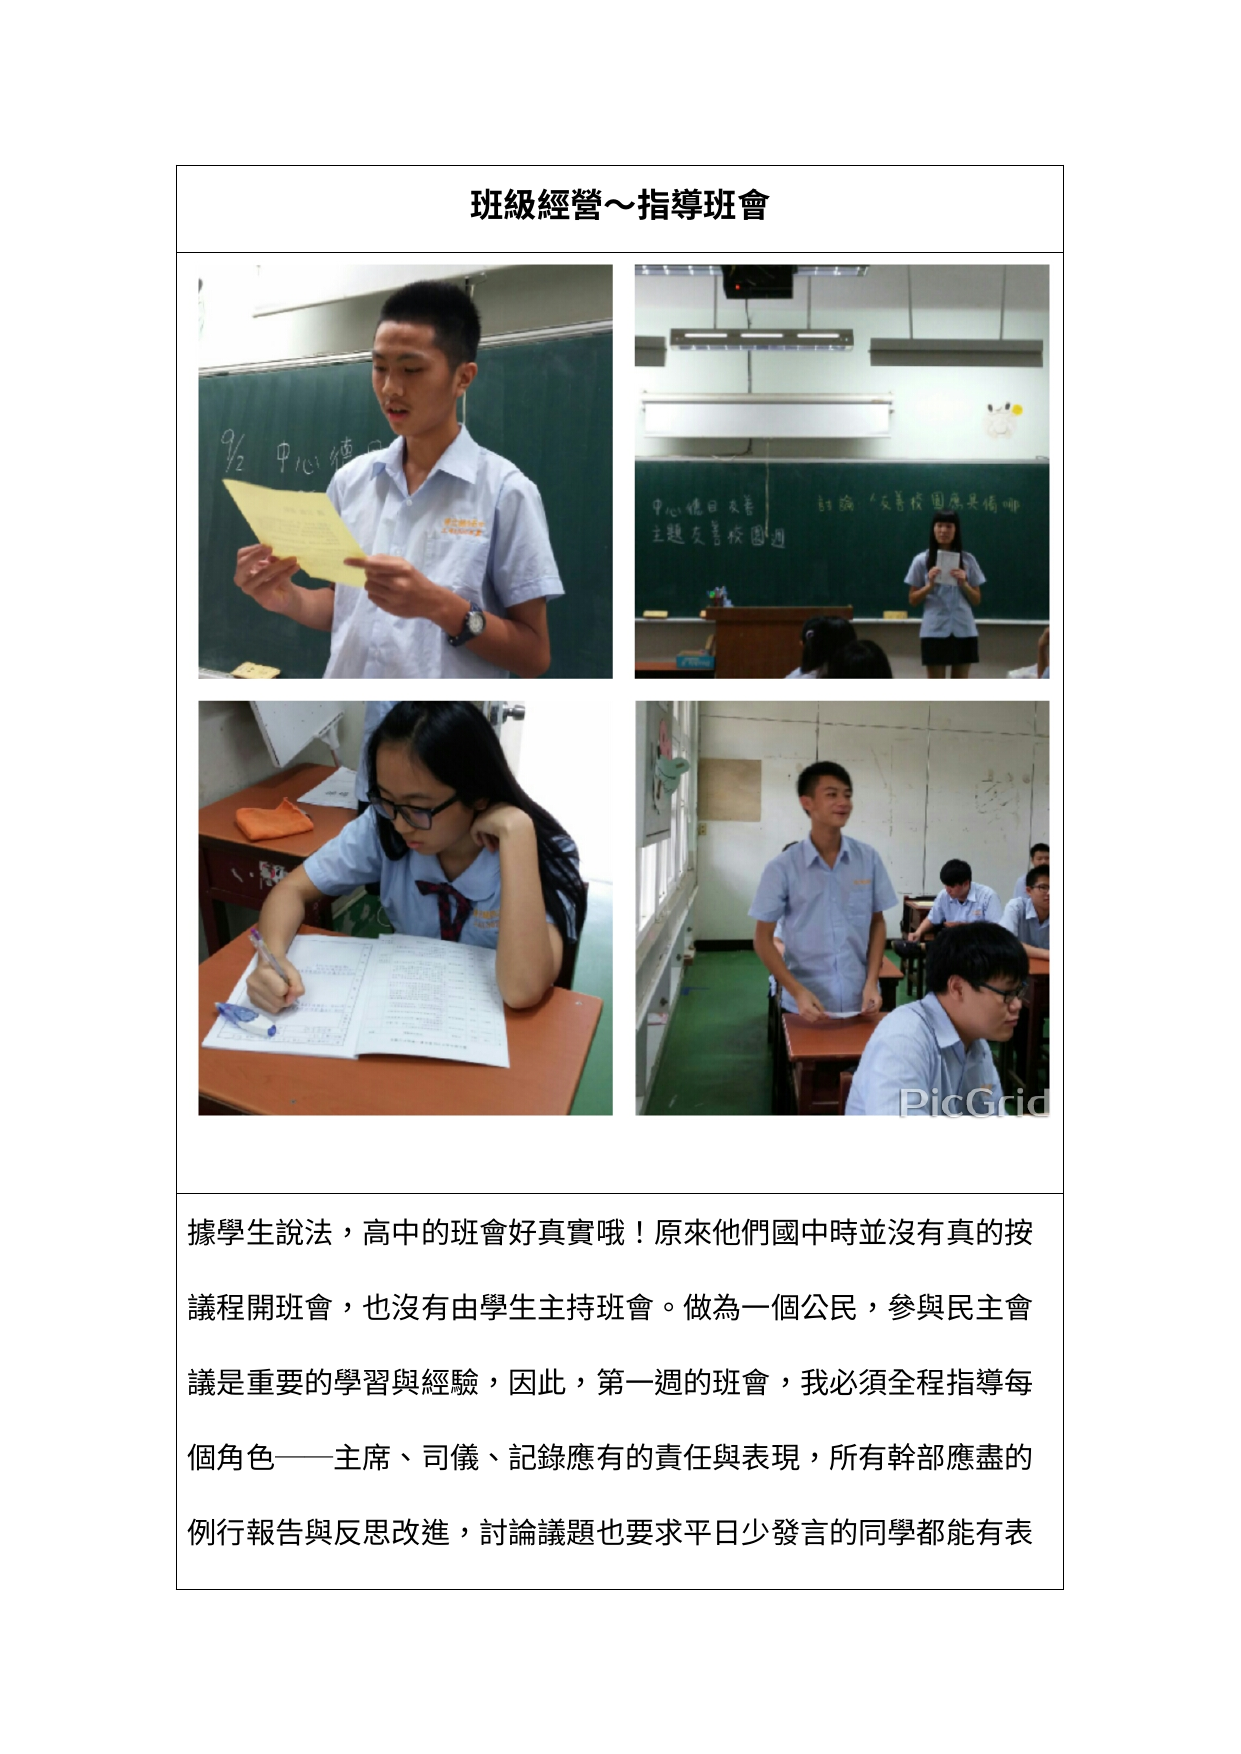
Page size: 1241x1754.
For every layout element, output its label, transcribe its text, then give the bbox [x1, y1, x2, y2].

table_cell [177, 253, 1063, 1193]
picture [187, 253, 1060, 1126]
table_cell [177, 1194, 1063, 1588]
table_header 班級經營～指導班會 [177, 166, 1063, 252]
